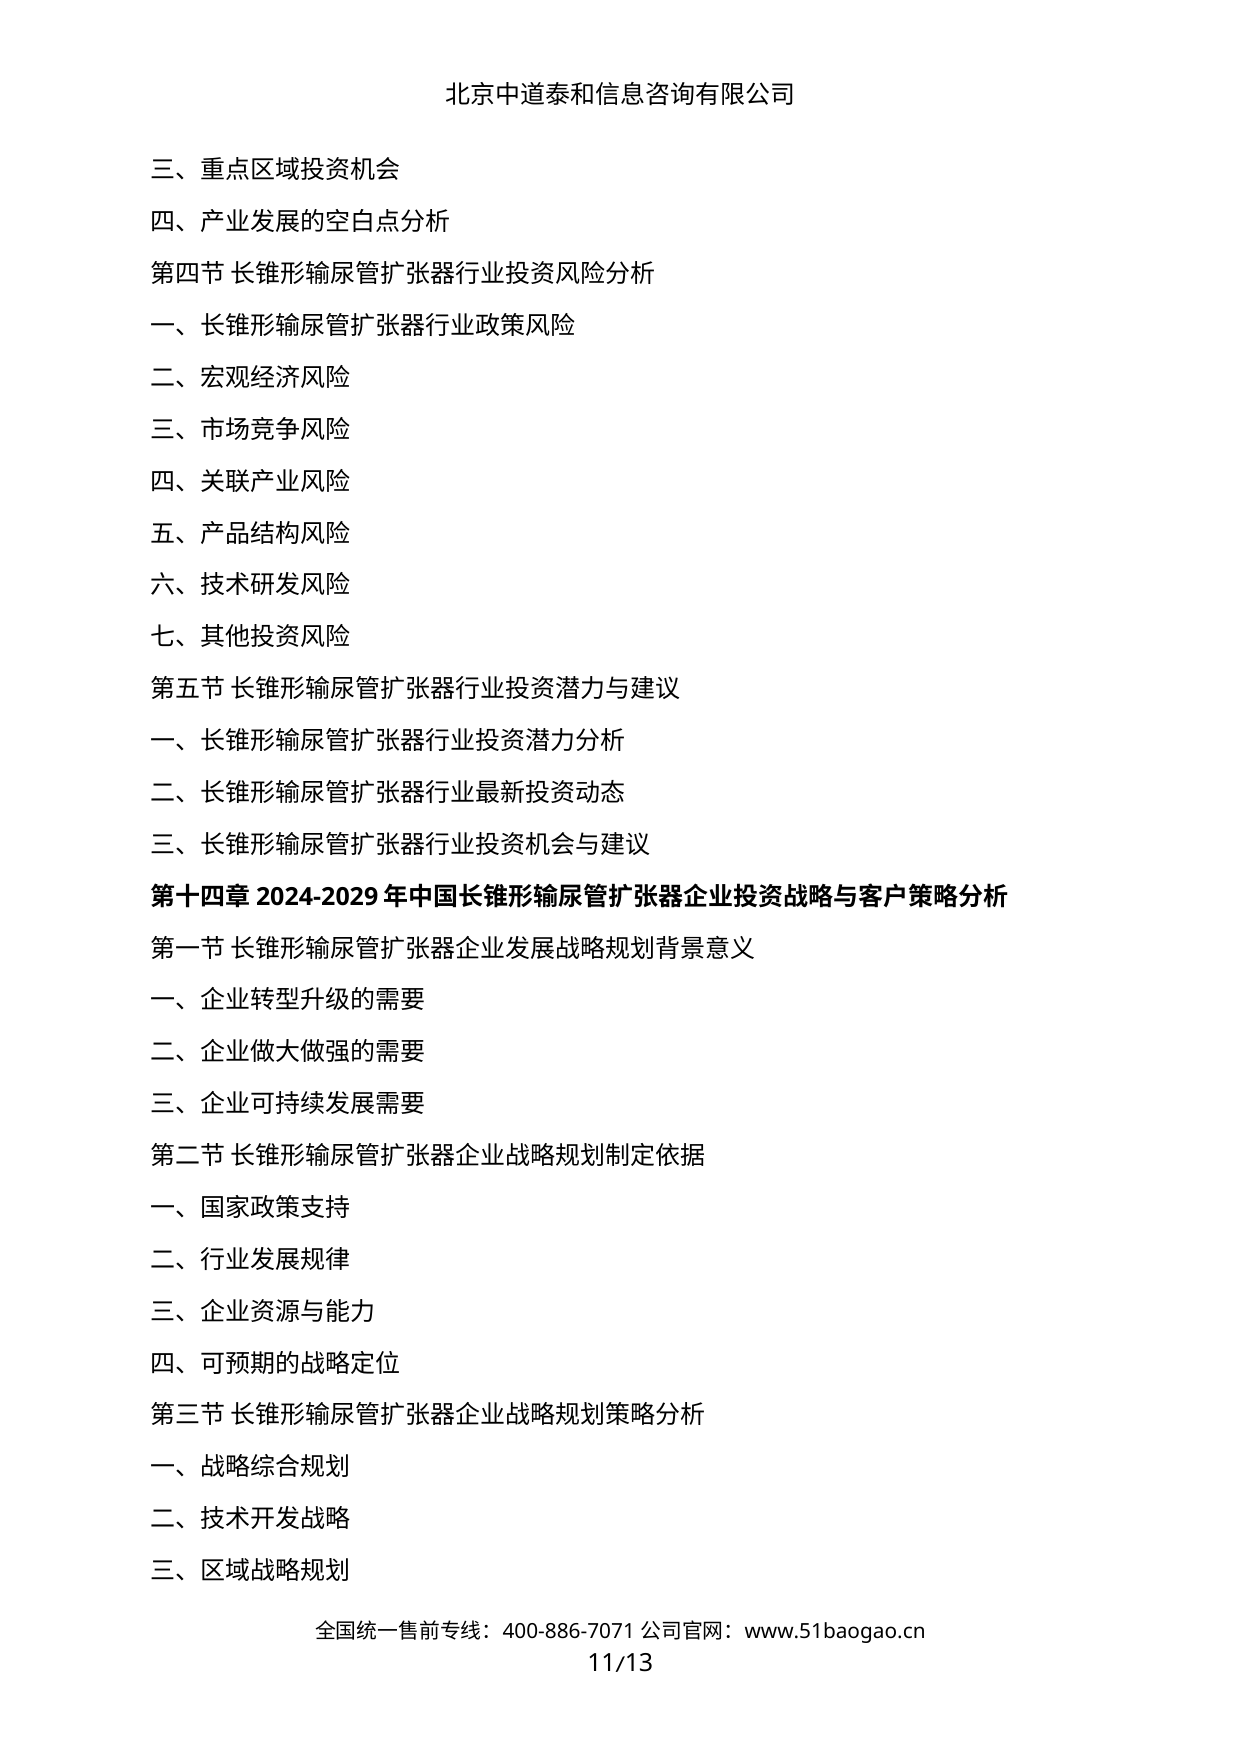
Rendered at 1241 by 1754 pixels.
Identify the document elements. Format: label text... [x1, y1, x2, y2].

text 三、区域战略规划 [150, 1551, 1090, 1587]
text 第十四章 2024-2029年中国长锥形输尿管扩张器企业投资战略与客户策略分析 [150, 876, 1090, 912]
text 一、长锥形输尿管扩张器行业政策风险 [150, 306, 1090, 342]
text 七、其他投资风险 [150, 617, 1090, 653]
text 二、宏观经济风险 [150, 357, 1090, 394]
text 一、国家政策支持 [150, 1187, 1090, 1224]
text 二、行业发展规律 [150, 1239, 1090, 1276]
text 二、长锥形输尿管扩张器行业最新投资动态 [150, 772, 1090, 809]
text 三、企业可持续发展需要 [150, 1084, 1090, 1120]
text 第三节 长锥形输尿管扩张器企业战略规划策略分析 [150, 1395, 1090, 1431]
text 第四节 长锥形输尿管扩张器行业投资风险分析 [150, 254, 1090, 290]
text 第一节 长锥形输尿管扩张器企业发展战略规划背景意义 [150, 928, 1090, 964]
text 第二节 长锥形输尿管扩张器企业战略规划制定依据 [150, 1136, 1090, 1172]
text 四、可预期的战略定位 [150, 1343, 1090, 1379]
text 第五节 长锥形输尿管扩张器行业投资潜力与建议 [150, 669, 1090, 705]
text 四、产业发展的空白点分析 [150, 202, 1090, 238]
text 一、战略综合规划 [150, 1447, 1090, 1483]
text 三、市场竞争风险 [150, 409, 1090, 446]
text 二、企业做大做强的需要 [150, 1032, 1090, 1068]
text 三、长锥形输尿管扩张器行业投资机会与建议 [150, 824, 1090, 861]
text 五、产品结构风险 [150, 513, 1090, 549]
text 三、重点区域投资机会 [150, 150, 1090, 186]
text 一、企业转型升级的需要 [150, 980, 1090, 1016]
text 四、关联产业风险 [150, 461, 1090, 497]
text 三、企业资源与能力 [150, 1291, 1090, 1327]
text 二、技术开发战略 [150, 1499, 1090, 1535]
text 六、技术研发风险 [150, 565, 1090, 601]
text 一、长锥形输尿管扩张器行业投资潜力分析 [150, 721, 1090, 757]
